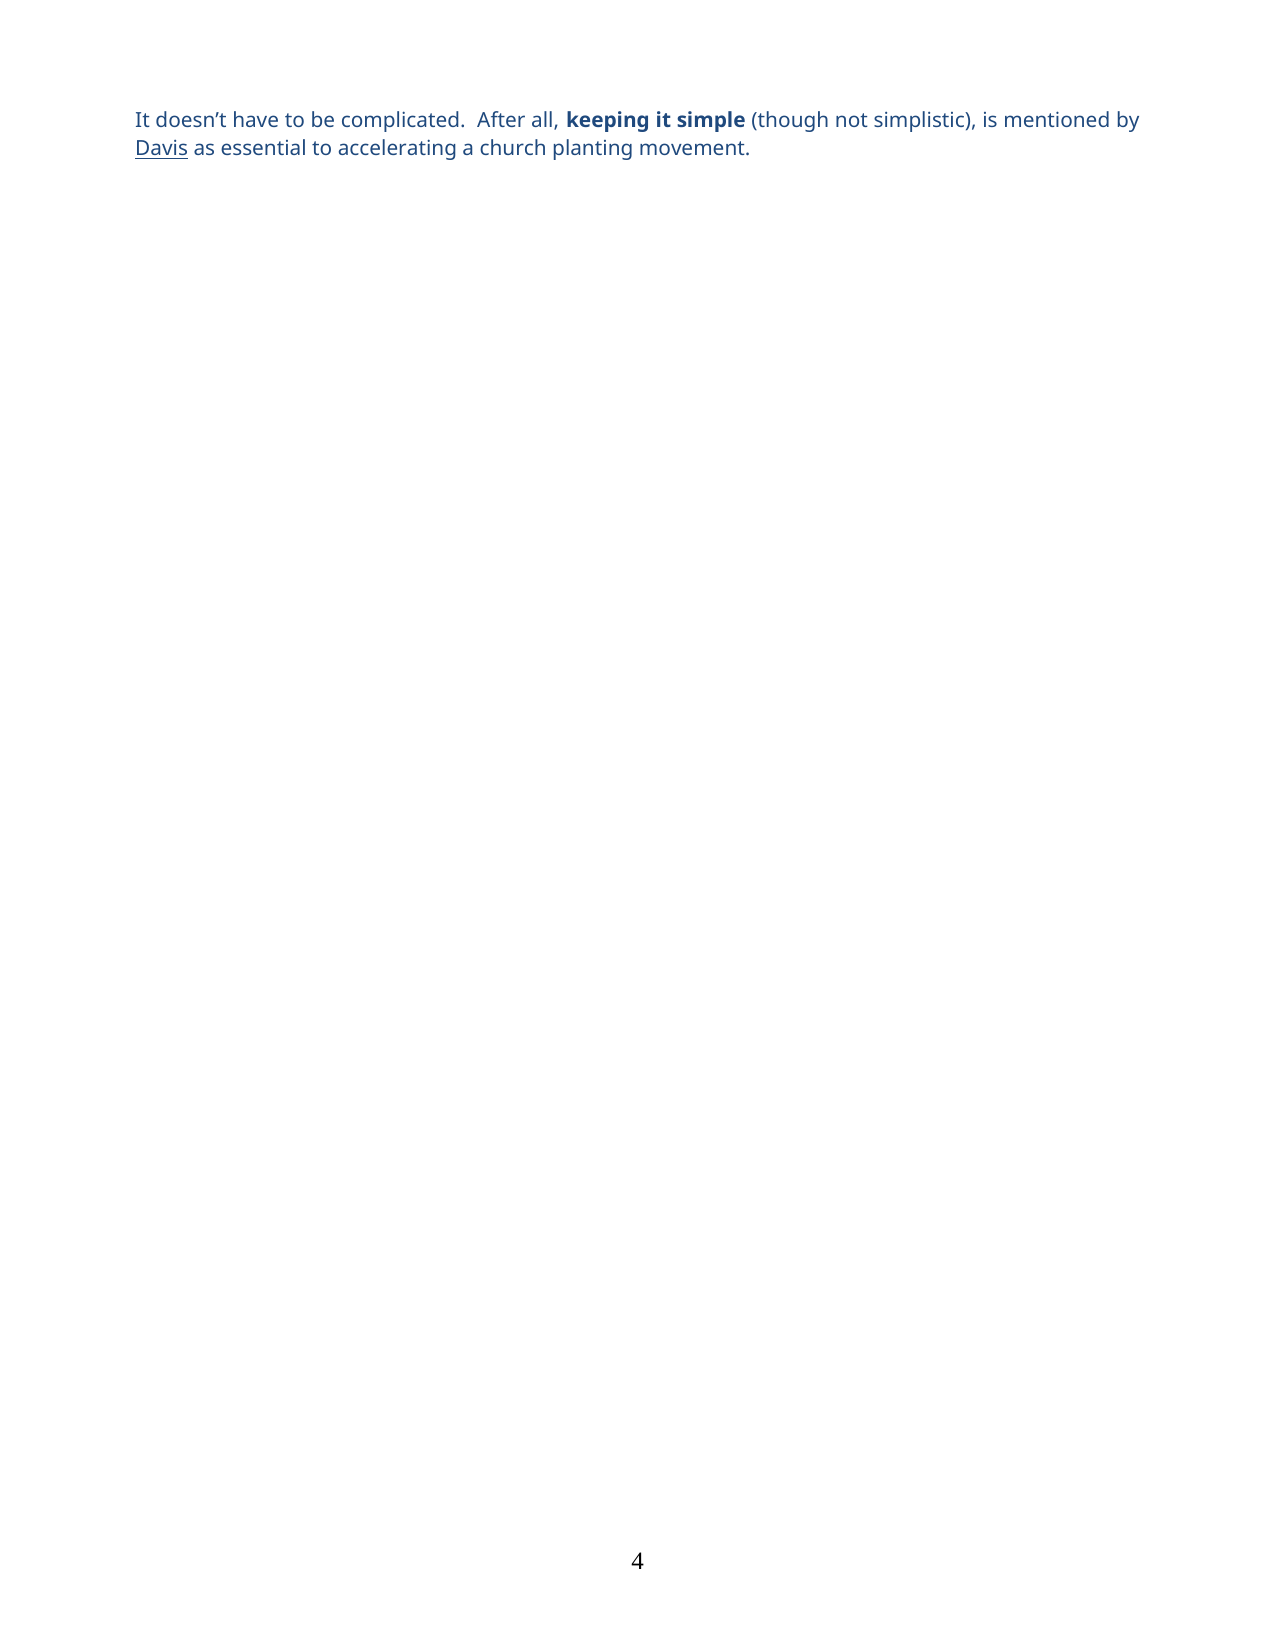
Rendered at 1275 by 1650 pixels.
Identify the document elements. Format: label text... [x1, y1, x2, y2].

text It doesn’t have to be complicated. After all, keeping it simple (though not simplistic), is mentioned by Davis as essential to accelerating a church planting movement. [135, 105, 1140, 162]
